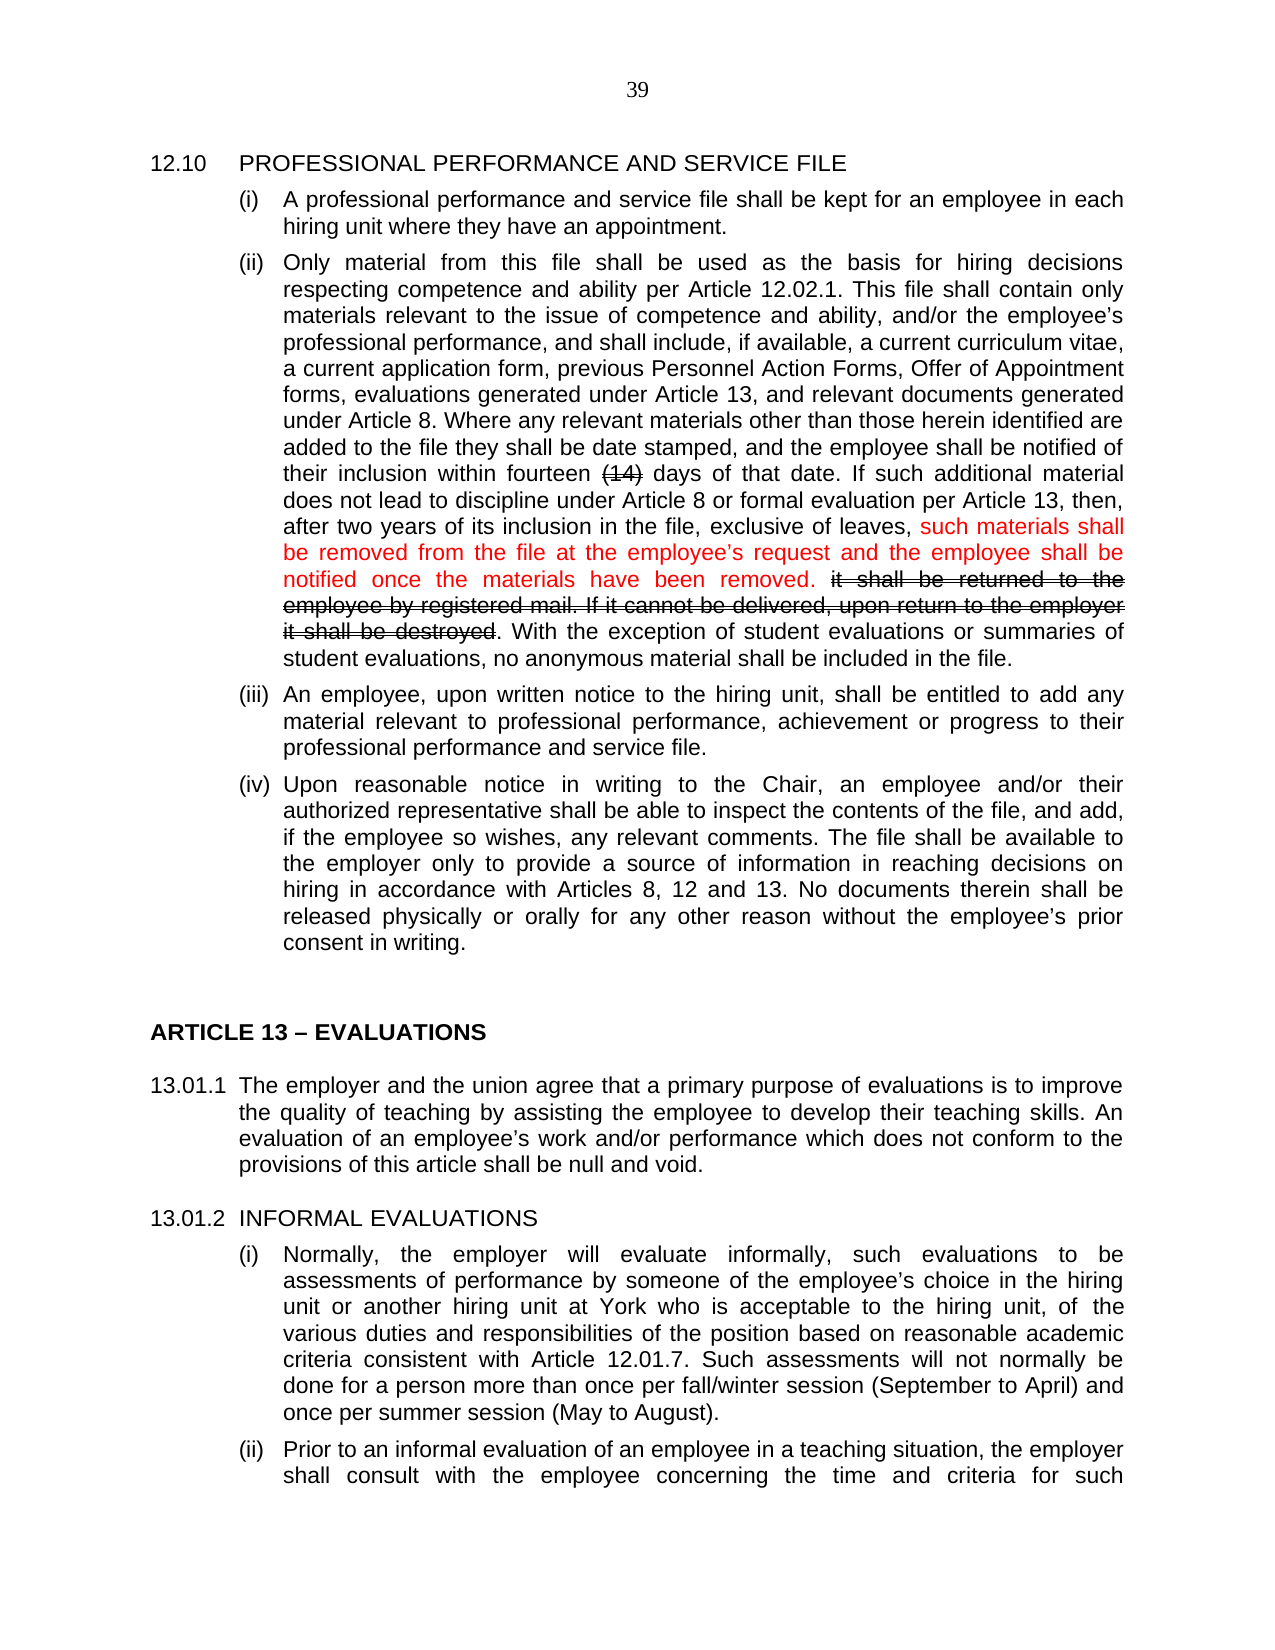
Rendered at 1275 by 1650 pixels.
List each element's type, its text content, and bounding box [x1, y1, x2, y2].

list Only material from this file shall be used as the basis for hiring decisions respecting competence and ability per Article 12.02.1. This file shall contain only materials relevant to the issue of competence and ability, and/or the employee’s professional performance, and shall include, if available, a current curriculum vitae, a current application form, previous Personnel Action Forms, Offer of Appointment forms, evaluations generated under Article 13, and relevant documents generated under Article 8. Where any relevant materials other than those herein identified are added to the file they shall be date stamped, and the employee shall be notified of their inclusion within fourteen (14) days of that date. If such additional material does not lead to discipline under Article 8 or formal evaluation per Article 13, then, after two years of its inclusion in the file, exclusive of leaves, such materials shall be removed from the file at the employee’s request and the employee shall be notified once the materials have been removed. it shall be returned to the employee by registered mail. If it cannot be delivered, upon return to the employer it shall be destroyed. With the exception of student evaluations or summaries of student evaluations, no anonymous material shall be included in the file. [238, 249, 1124, 671]
list PROFESSIONAL PERFORMANCE AND SERVICE FILE [150, 150, 1124, 176]
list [238, 1436, 1124, 1488]
list An employee, upon written notice to the hiring unit, shall be entitled to add any material relevant to professional performance, achievement or progress to their professional performance and service file. [238, 681, 1124, 761]
list INFORMAL EVALUATIONS [150, 1205, 1124, 1231]
list Normally, the employer will evaluate informally, such evaluations to be assessments of performance by someone of the employee’s choice in the hiring unit or another hiring unit at York who is acceptable to the hiring unit, of the various duties and responsibilities of the position based on reasonable academic criteria consistent with Article 12.01.7. Such assessments will not normally be done for a person more than once per fall/winter session (September to April) and once per summer session (May to August). [238, 1241, 1124, 1425]
list A professional performance and service file shall be kept for an employee in each hiring unit where they have an appointment. [238, 186, 1124, 239]
list The employer and the union agree that a primary purpose of evaluations is to improve the quality of teaching by assisting the employee to develop their teaching skills. An evaluation of an employee’s work and/or performance which does not conform to the provisions of this article shall be null and void. [150, 1072, 1124, 1177]
text ARTICLE 13 – EVALUATIONS [150, 1019, 1124, 1046]
list Upon reasonable notice in writing to the Chair, an employee and/or their authorized representative shall be able to inspect the contents of the file, and add, if the employee so wishes, any relevant comments. The file shall be available to the employer only to provide a source of information in reaching decisions on hiring in accordance with Articles 8, 12 and 13. No documents therein shall be released physically or orally for any other reason without the employee’s prior consent in writing. [238, 771, 1124, 955]
